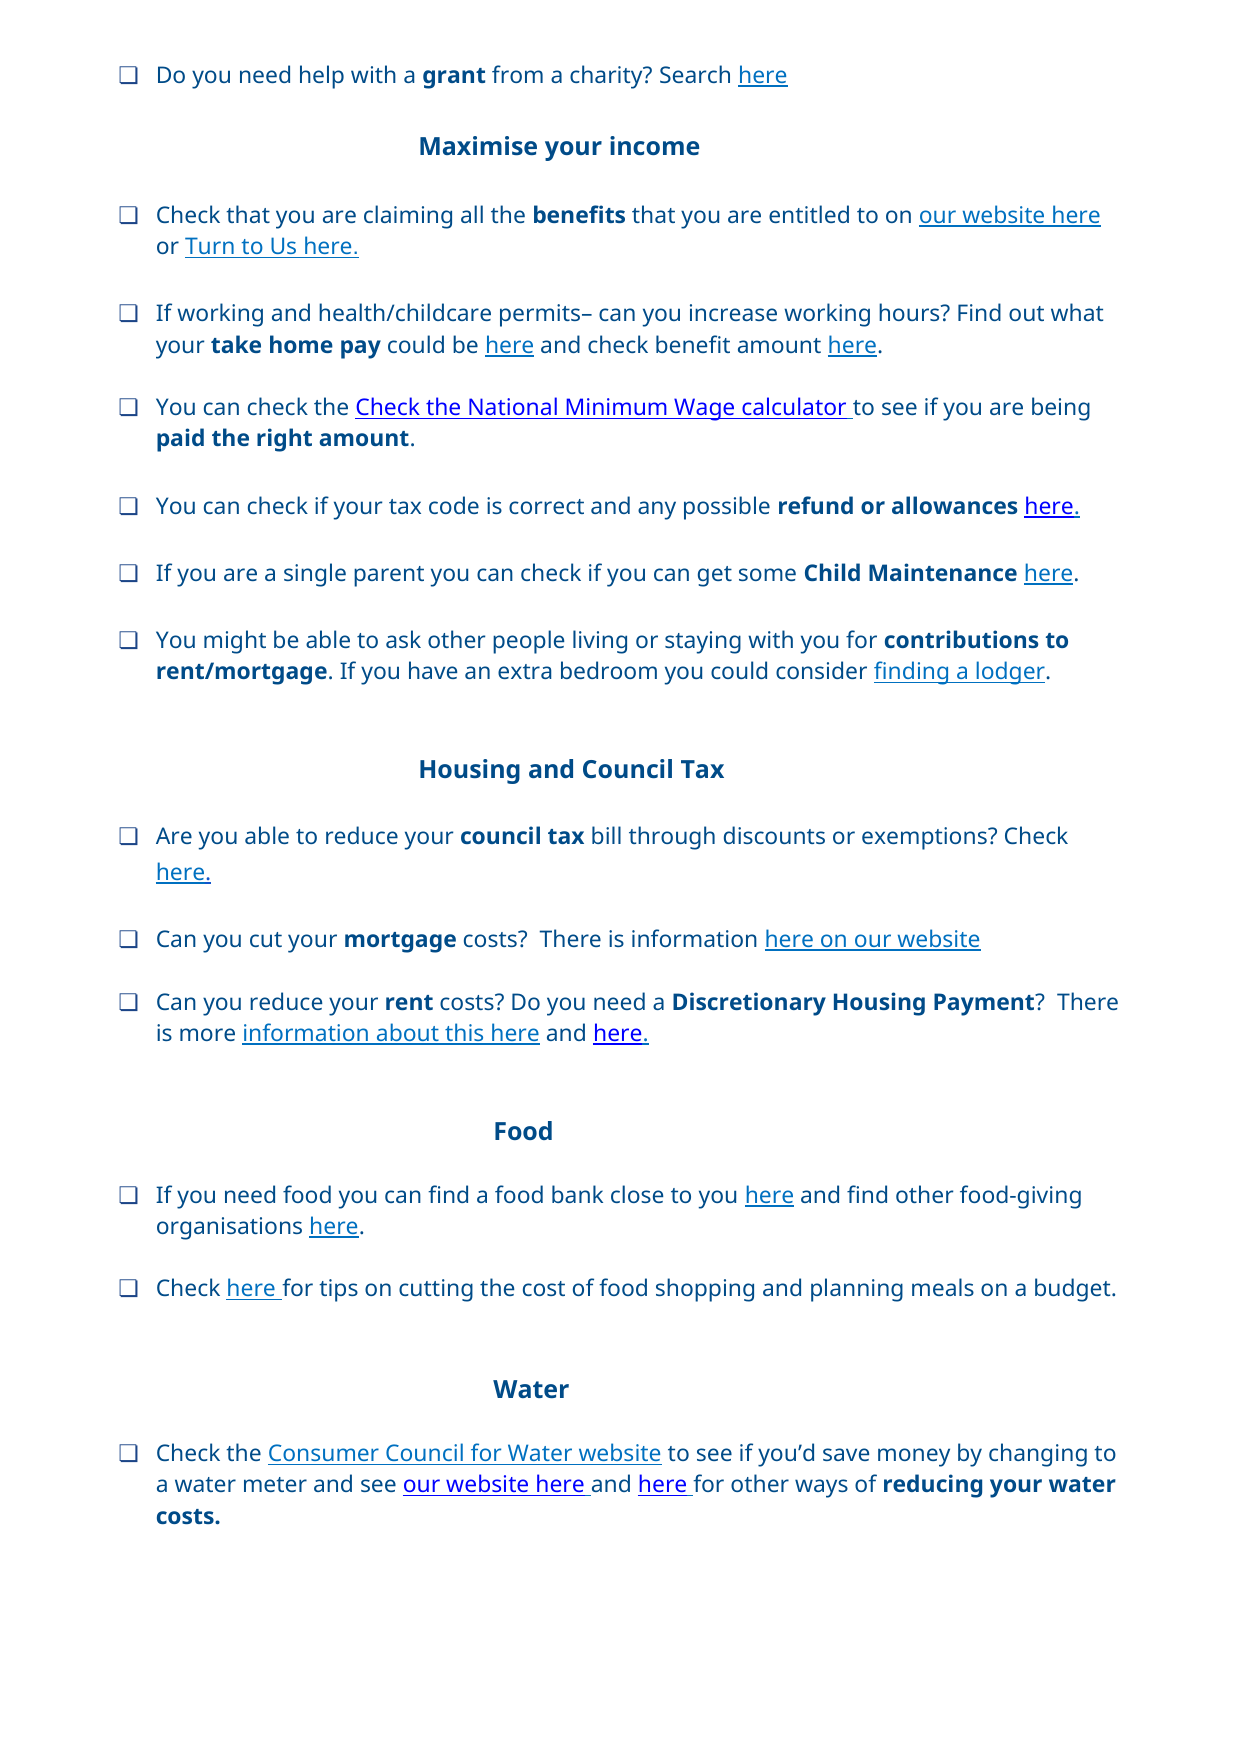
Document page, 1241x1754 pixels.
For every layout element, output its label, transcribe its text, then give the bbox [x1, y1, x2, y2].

list You can check if your tax code is correct and any possible refund or allowances here. [118, 489, 1122, 521]
text Food [418, 1113, 1122, 1147]
text Water [418, 1372, 1122, 1406]
text Maximise your income [343, 129, 1122, 163]
list If working and health/childcare permits– can you increase working hours? Find out what your take home pay could be here and check benefit amount here. [118, 297, 1122, 360]
list Check the Consumer Council for Water website to see if you’d save money by changing to a water meter and see our website here and here for other ways of reducing your water costs. [118, 1437, 1122, 1531]
list Can you reduce your rent costs? Do you need a Discretionary Housing Payment? There is more information about this here and here. [118, 986, 1122, 1048]
list You might be able to ask other people living or staying with you for contributions to rent/mortgage. If you have an extra bedroom you could consider finding a lodger. [118, 624, 1122, 686]
list If you need food you can find a food bank close to you here and find other food-giving organisations here. [118, 1179, 1122, 1241]
list If you are a single parent you can check if you can get some Child Maintenance here. [118, 557, 1122, 588]
list Can you cut your mortgage costs? There is information here on our website [118, 923, 1122, 954]
list Do you need help with a grant from a charity? Search here [118, 59, 1122, 90]
list Check here for tips on cutting the cost of food shopping and planning meals on a budget. [118, 1272, 1122, 1304]
text Housing and Council Tax [343, 752, 1122, 786]
list You can check the Check the National Minimum Wage calculator to see if you are being paid the right amount. [118, 391, 1122, 454]
list Are you able to reduce your council tax bill through discounts or exemptions? Check here. [118, 820, 1122, 887]
list Check that you are claiming all the benefits that you are entitled to on our website here or Turn to Us here. [118, 199, 1122, 261]
